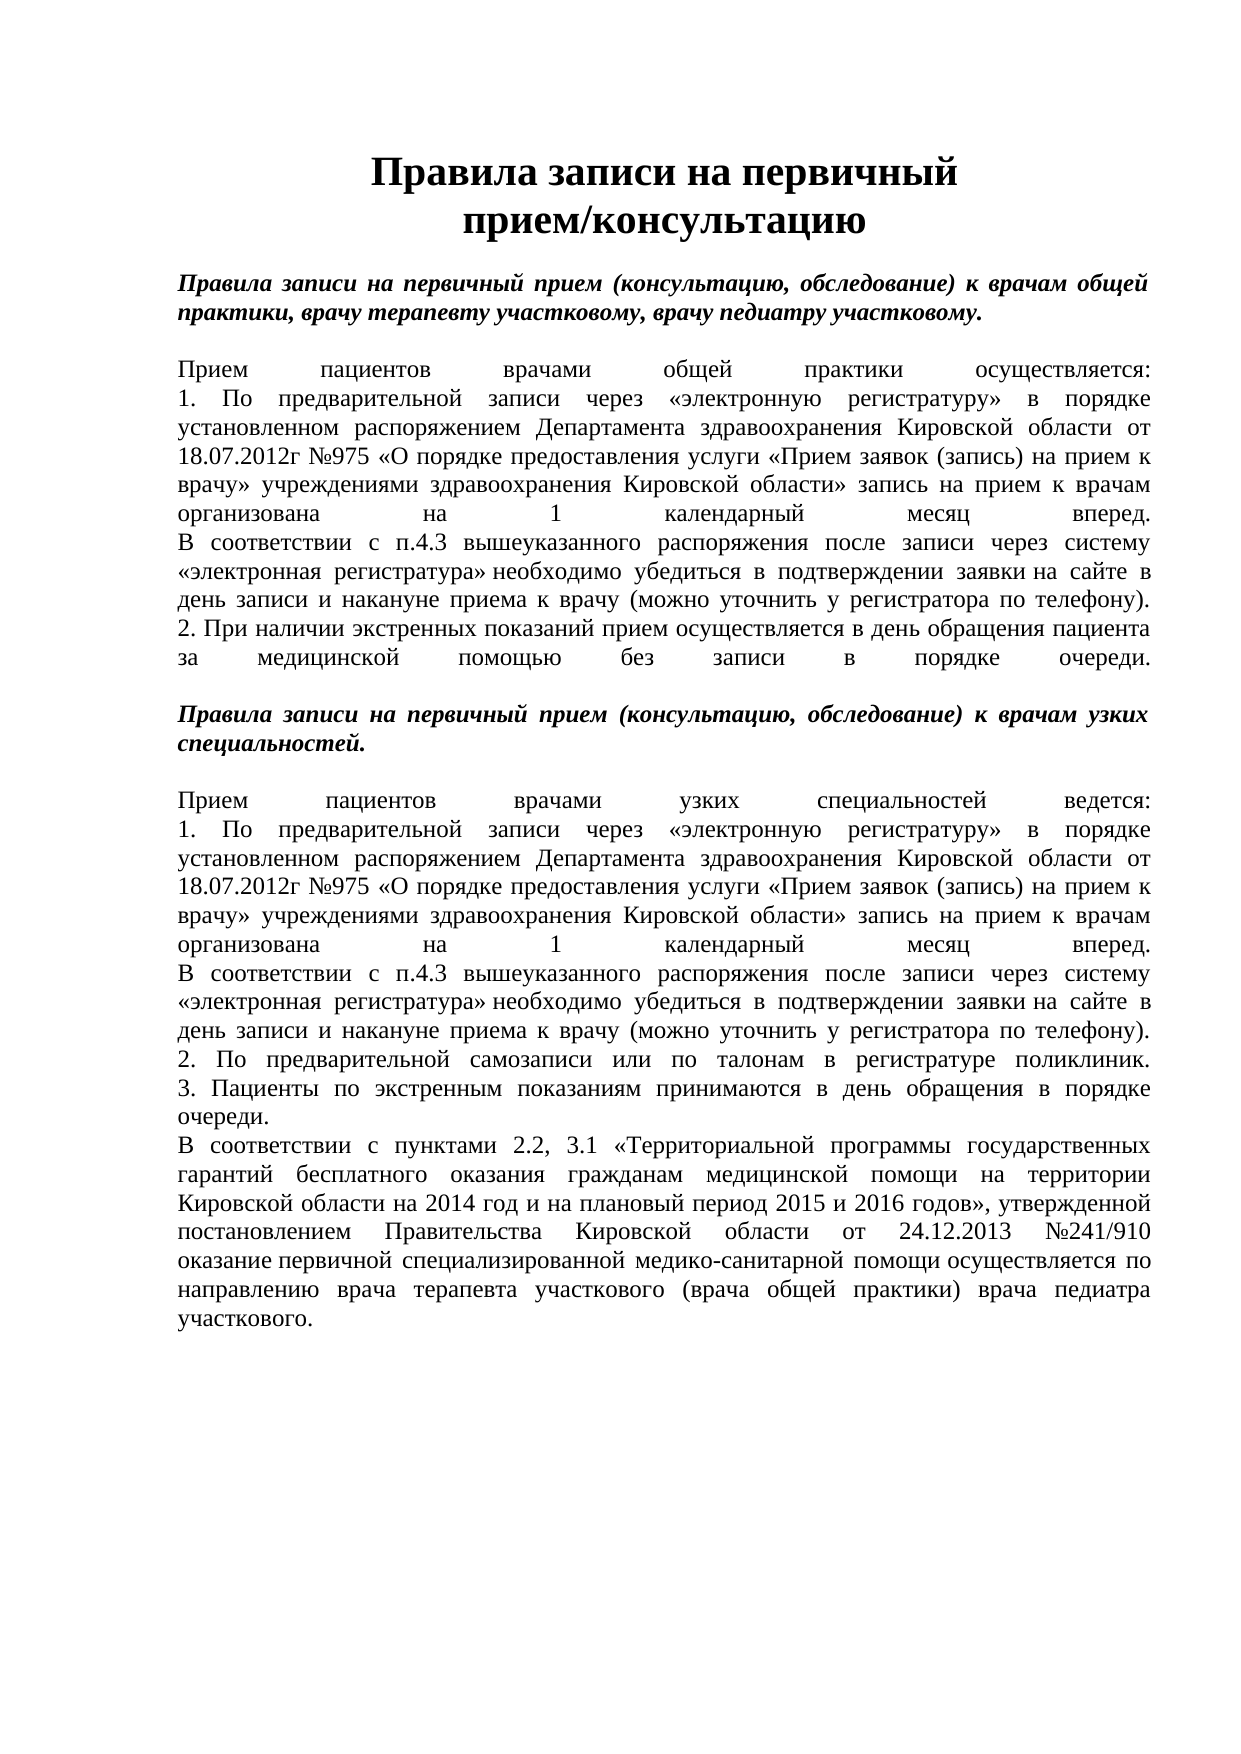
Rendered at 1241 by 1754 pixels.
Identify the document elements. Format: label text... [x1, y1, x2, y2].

text Правила записи на первичный прием/консультацию [177, 118, 1152, 242]
text Правила записи на первичный прием (консультацию, обследование) к врачам общей практики, врачу терапевту участковому, врачу педиатру участковому. [177, 268, 1152, 326]
text Прием пациентов врачами узких специальностей ведется: 1. По предварительной записи через «электронную регистратуру» в порядке установленном распоряжением Департамента здравоохранения Кировской области от 18.07.2012г №975 «О порядке предоставления услуги «Прием заявок (запись) на прием к врачу» учреждениями здравоохранения Кировской области» запись на прием к врачам организована на 1 календарный месяц вперед. В соответствии с п.4.3 вышеуказанного распоряжения после записи через систему «электронная регистратура» необходимо убедиться в подтверждении заявки на сайте в день записи и накануне приема к врачу (можно уточнить у регистратора по телефону). 2. По предварительной самозаписи или по талонам в регистратуре поликлиник. 3. Пациенты по экстренным показаниям принимаются в день обращения в порядке очереди. В соответствии с пунктами 2.2, 3.1 «Территориальной программы государственных гарантий бесплатного оказания гражданам медицинской помощи на территории Кировской области на 2014 год и на плановый период 2015 и 2016 годов», утвержденной постановлением Правительства Кировской области от 24.12.2013 №241/910 оказание первичной специализированной медико-санитарной помощи осуществляется по направлению врача терапевта участкового (врача общей практики) врача педиатра участкового. [177, 756, 1152, 1331]
text Правила записи на первичный прием (консультацию, обследование) к врачам узких специальностей. [177, 699, 1152, 756]
text Прием пациентов врачами общей практики осуществляется: 1. По предварительной записи через «электронную регистратуру» в порядке установленном распоряжением Департамента здравоохранения Кировской области от 18.07.2012г №975 «О порядке предоставления услуги «Прием заявок (запись) на прием к врачу» учреждениями здравоохранения Кировской области» запись на прием к врачам организована на 1 календарный месяц вперед. В соответствии с п.4.3 вышеуказанного распоряжения после записи через систему «электронная регистратура» необходимо убедиться в подтверждении заявки на сайте в день записи и накануне приема к врачу (можно уточнить у регистратора по телефону). 2. При наличии экстренных показаний прием осуществляется в день обращения пациента за медицинской помощью без записи в порядке очереди. [177, 354, 1152, 699]
